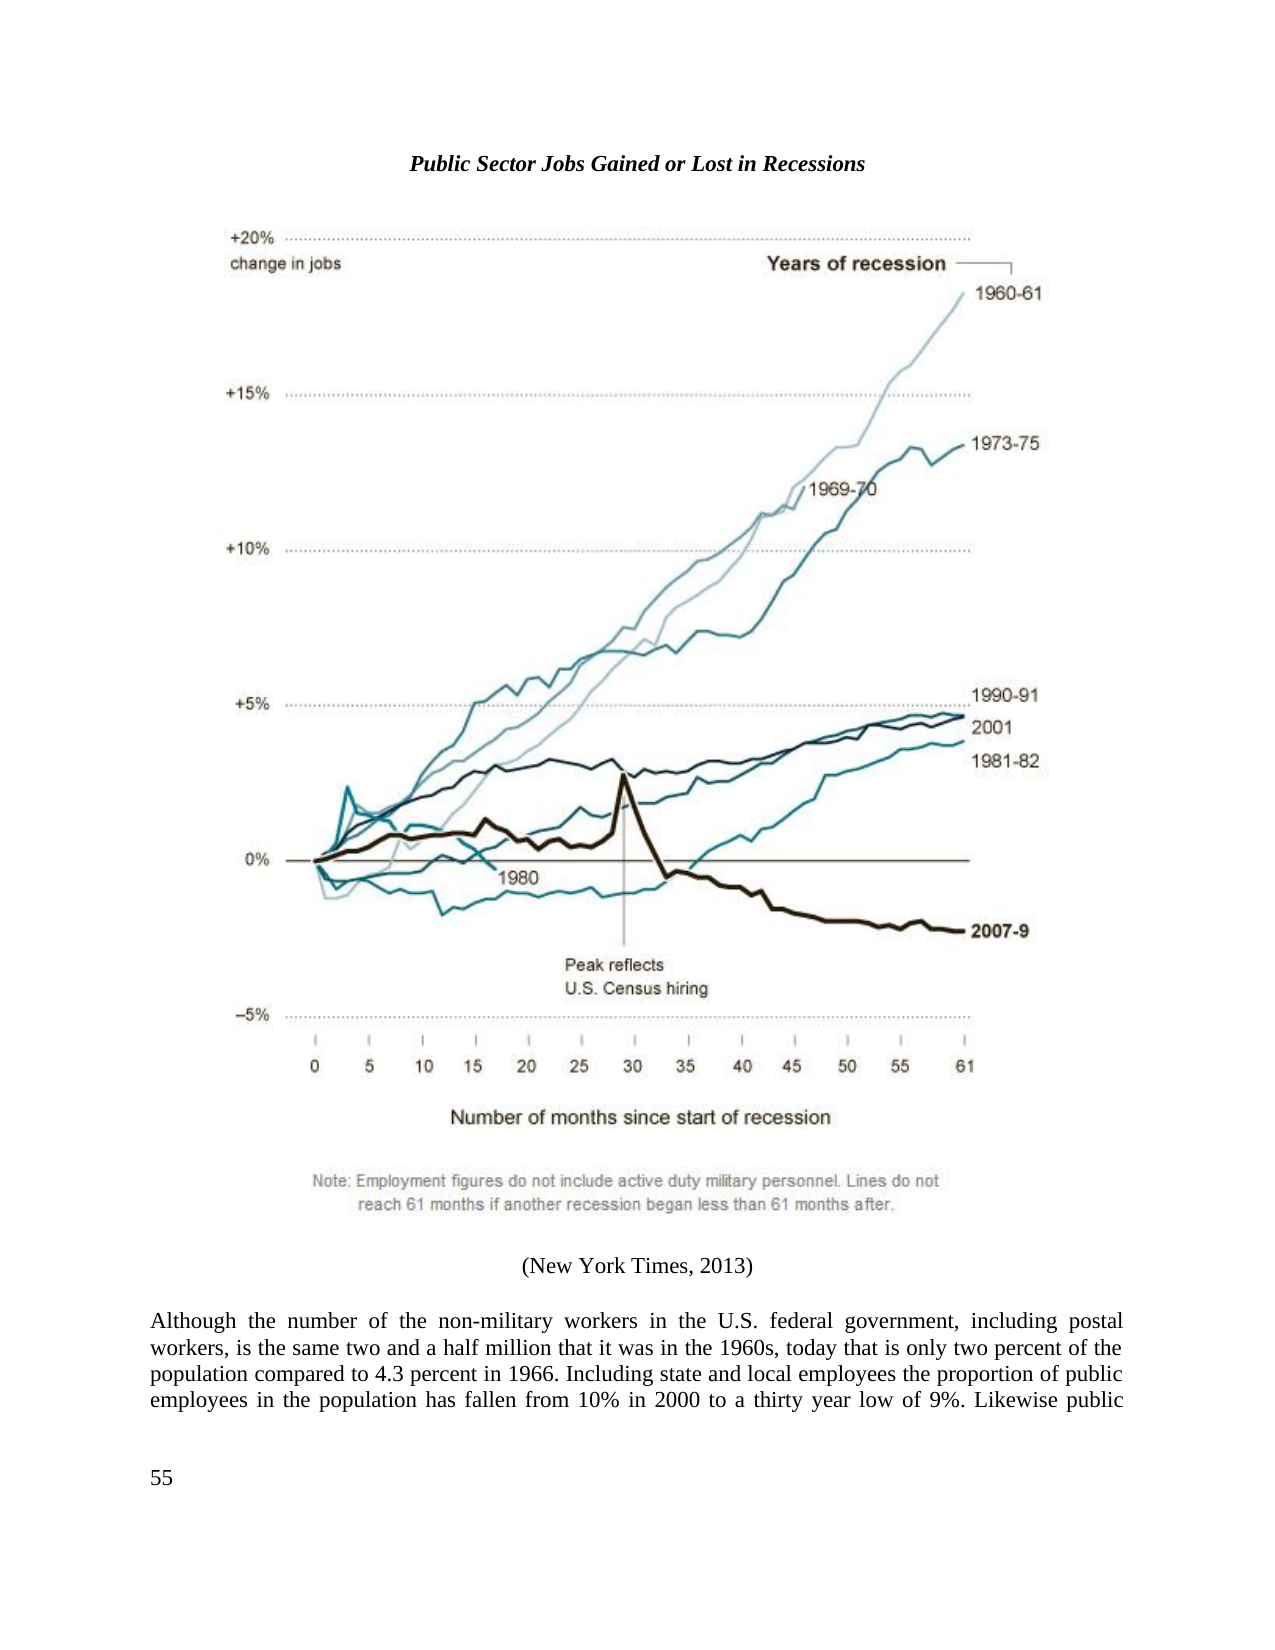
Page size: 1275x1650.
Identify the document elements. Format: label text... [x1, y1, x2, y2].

picture [211, 205, 1064, 1223]
subtitle Public Sector Jobs Gained or Lost in Recessions [150, 150, 1125, 176]
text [150, 1307, 1125, 1413]
text (New York Times, 2013) [150, 1252, 1125, 1278]
